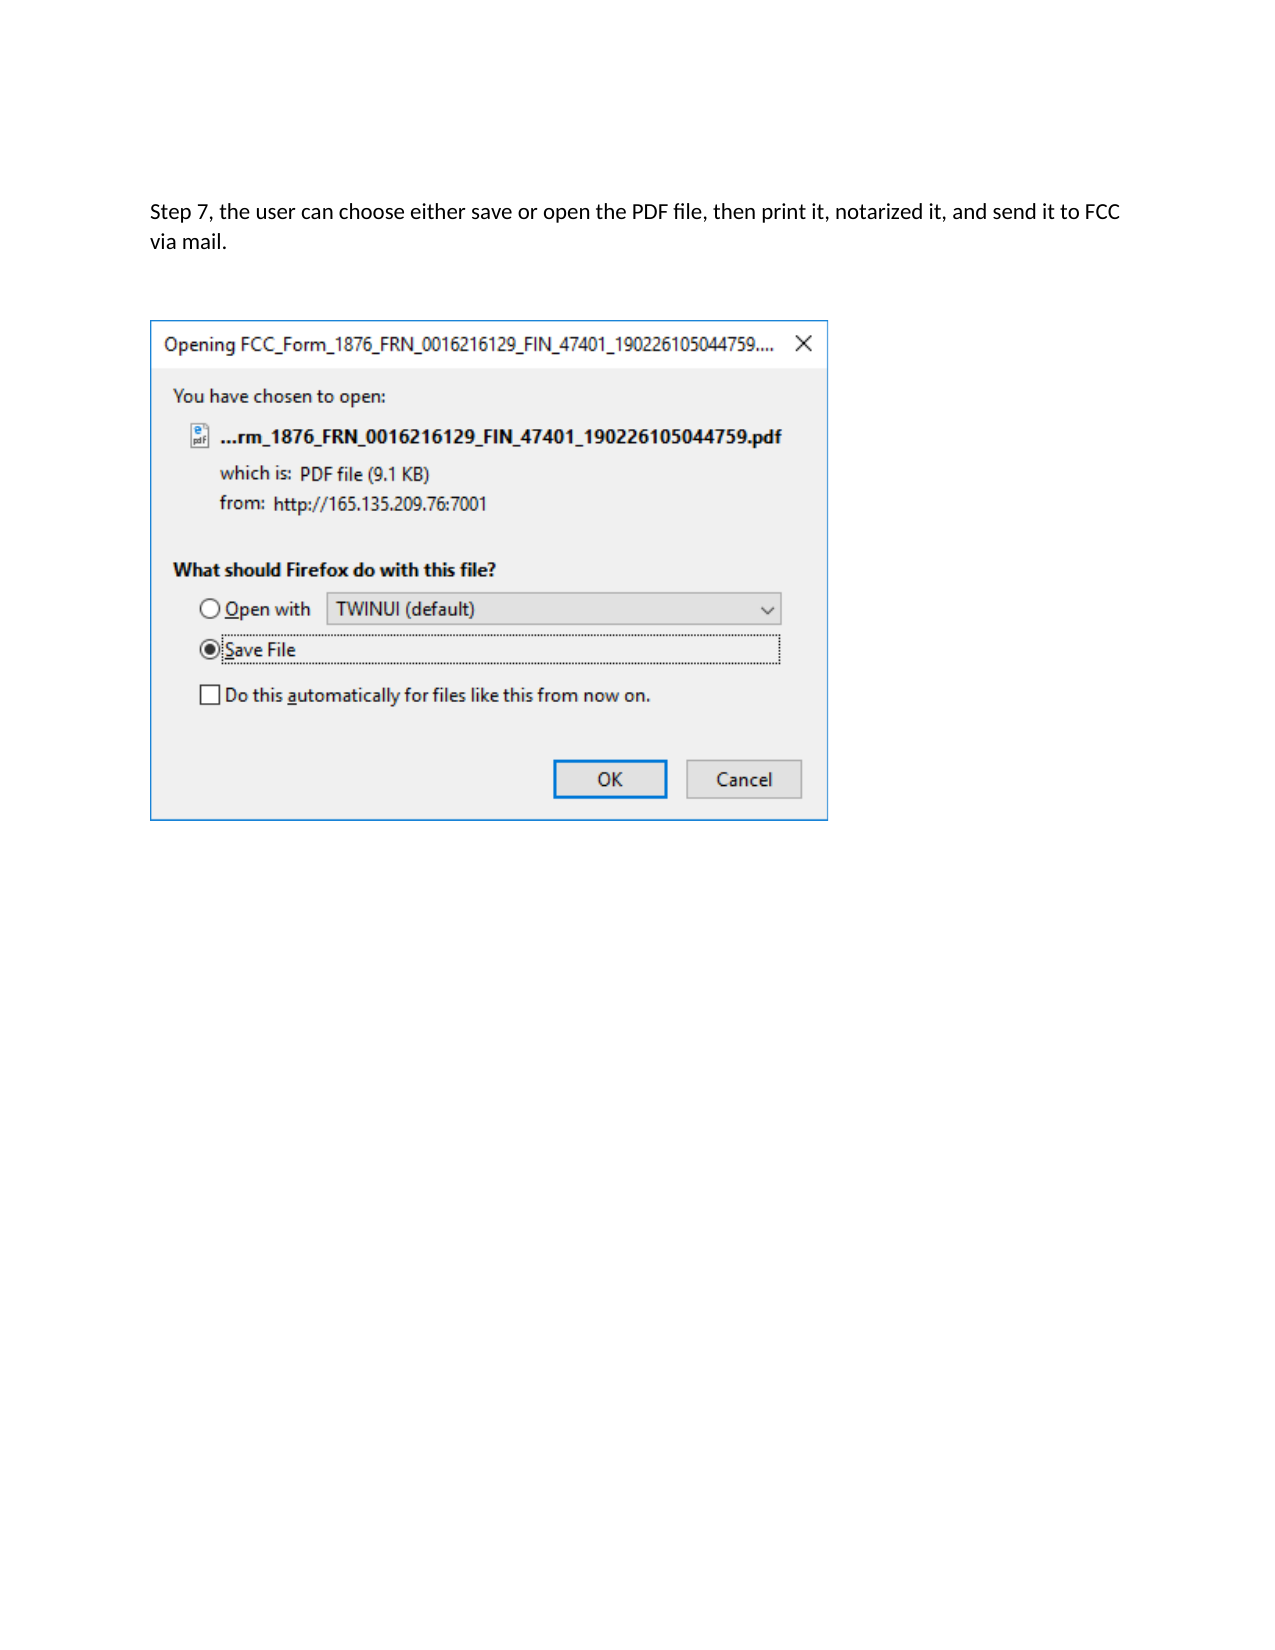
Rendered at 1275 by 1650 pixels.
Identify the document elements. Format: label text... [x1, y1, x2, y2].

text Step 7, the user can choose either save or open the PDF file, then print it, notarized it, and send it to FCC via mail. [150, 197, 1125, 255]
picture [150, 320, 829, 821]
